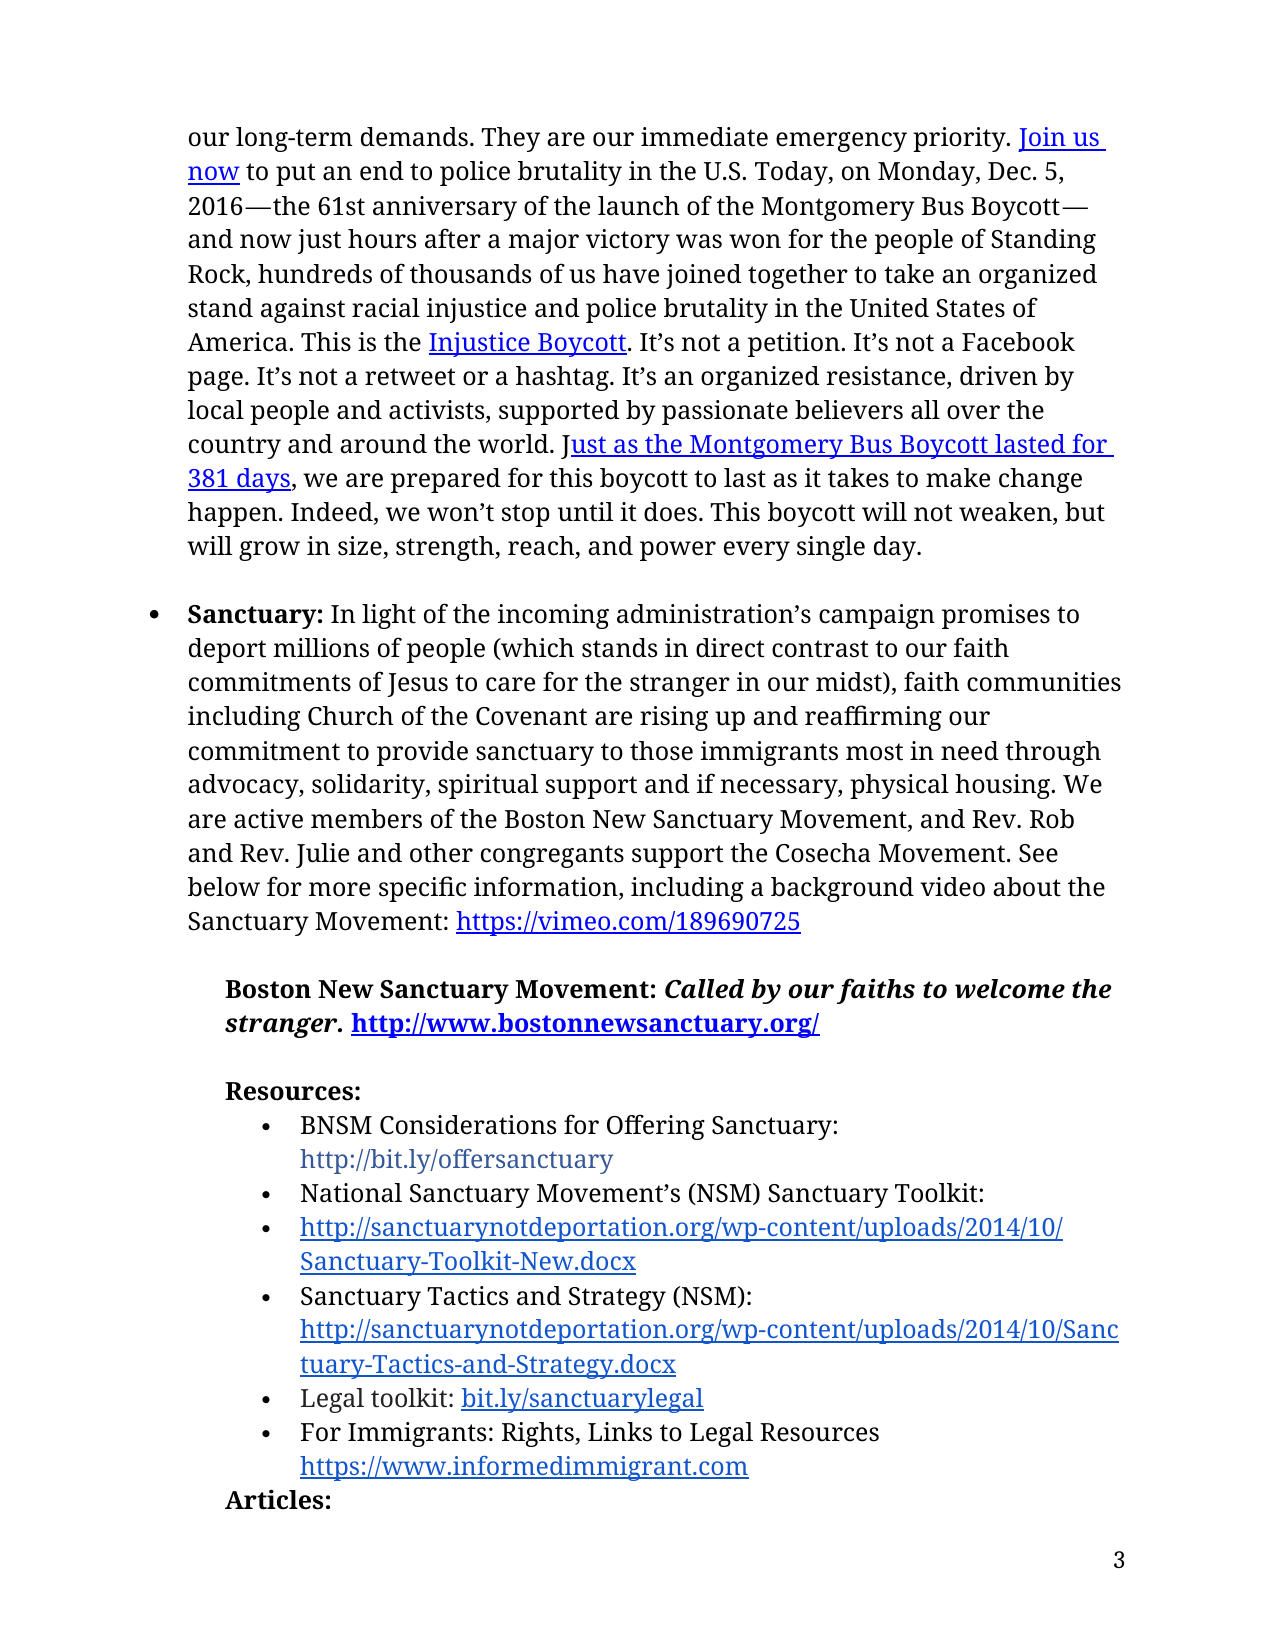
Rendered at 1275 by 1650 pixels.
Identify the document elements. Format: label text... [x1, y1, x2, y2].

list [150, 120, 1125, 563]
text Articles: [225, 1482, 1125, 1517]
list http://sanctuarynotdeportation.org/wp-content/uploads/2014/10/Sanctuary-Toolkit-New.docx [262, 1210, 1125, 1278]
list Sanctuary: In light of the incoming administration’s campaign promises to deport millions of people (which stands in direct contrast to our faith commitments of Jesus to care for the stranger in our midst), faith communities including Church of the Covenant are rising up and reaffirming our commitment to provide sanctuary to those immigrants most in need through advocacy, solidarity, spiritual support and if necessary, physical housing. We are active members of the Boston New Sanctuary Movement, and Rev. Rob and Rev. Julie and other congregants support the Cosecha Movement. See below for more specific information, including a background video about the Sanctuary Movement: https://vimeo.com/189690725 [150, 597, 1125, 937]
list National Sanctuary Movement’s (NSM) Sanctuary Toolkit: [262, 1176, 1125, 1210]
list For Immigrants: Rights, Links to Legal Resources https://www.informedimmigrant.com [262, 1414, 1125, 1482]
list Legal toolkit: bit.ly/sanctuarylegal [262, 1380, 1125, 1414]
text Boston New Sanctuary Movement: Called by our faiths to welcome the stranger. http://www.bostonnewsanctuary.org/ [225, 972, 1125, 1040]
list BNSM Considerations for Offering Sanctuary: http://bit.ly/offersanctuary [262, 1108, 1125, 1176]
text Resources: [225, 1074, 1125, 1108]
list Sanctuary Tactics and Strategy (NSM): http://sanctuarynotdeportation.org/wp-content/uploads/2014/10/Sanctuary-Tactics-and-Strategy.docx [262, 1278, 1125, 1380]
